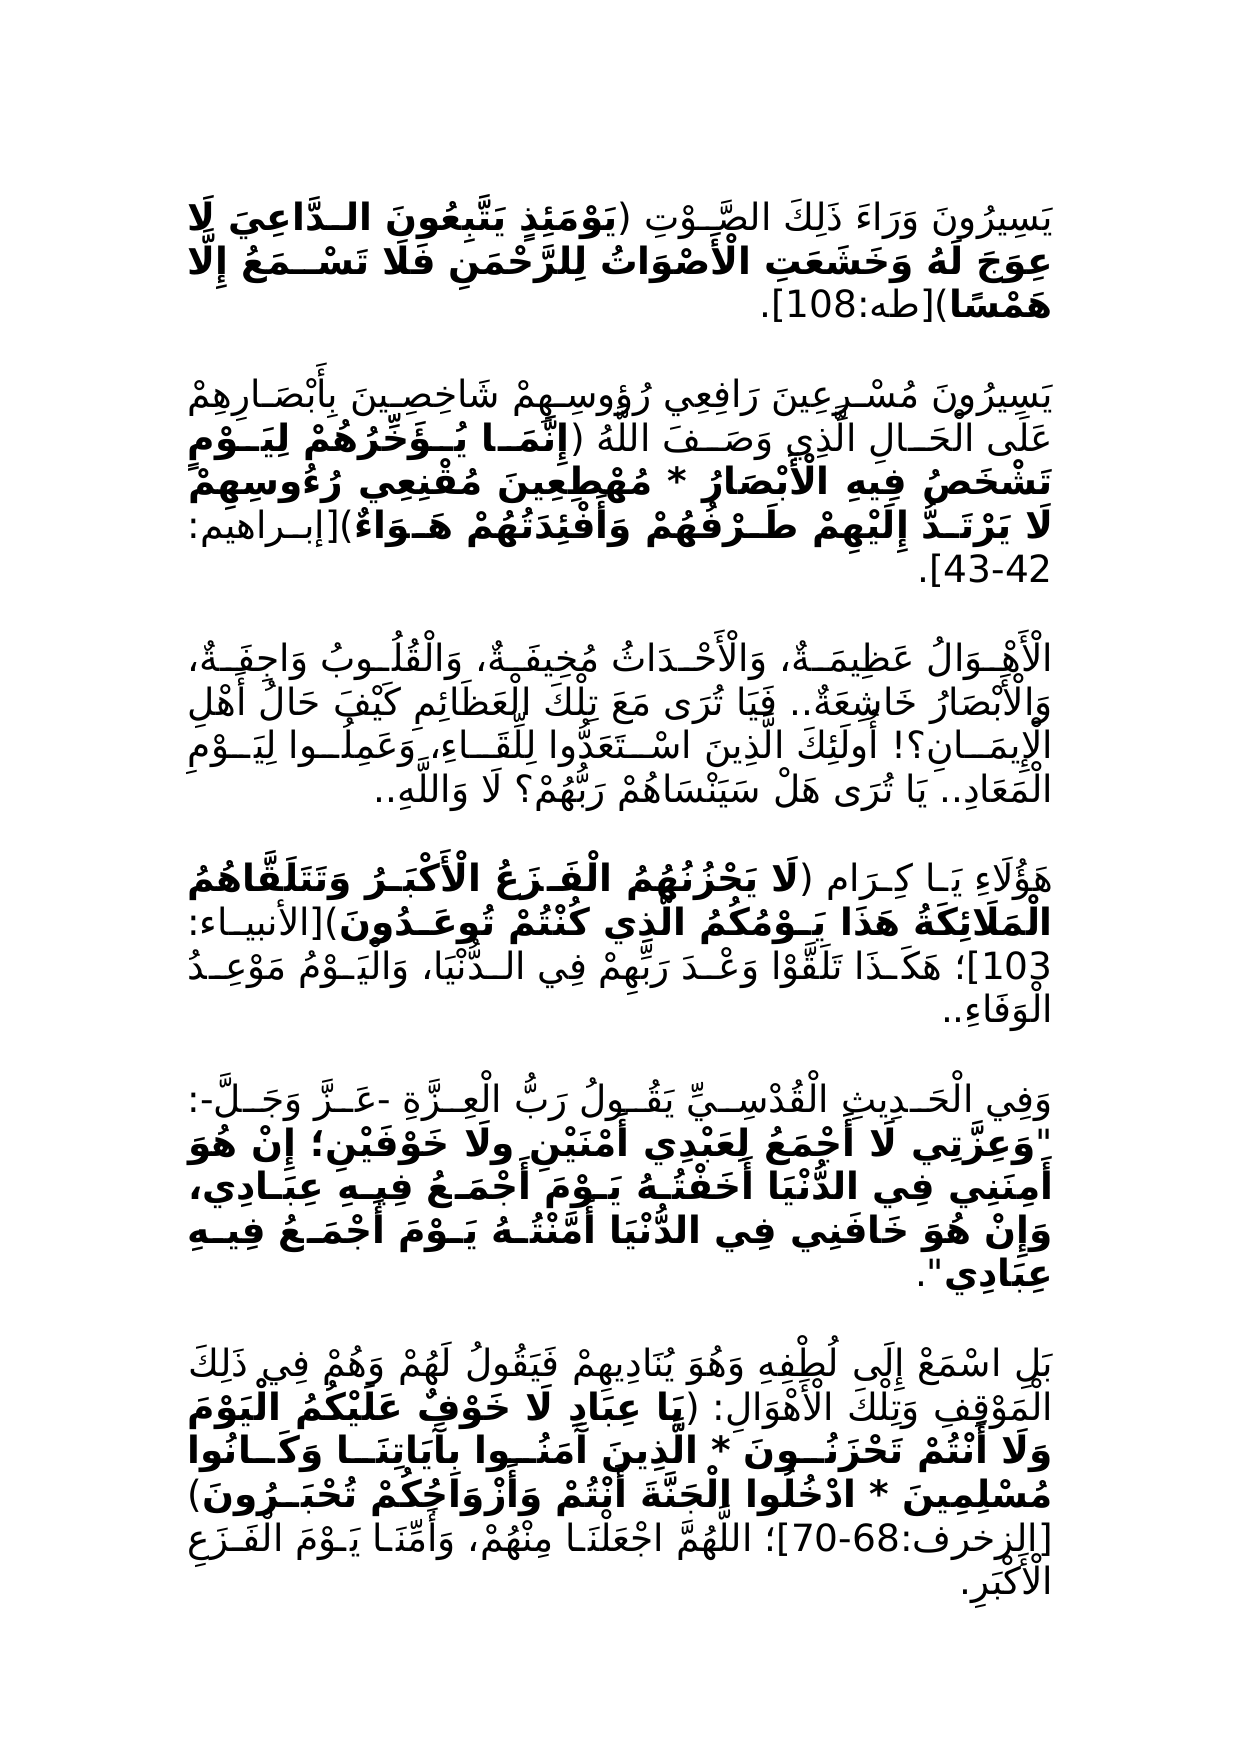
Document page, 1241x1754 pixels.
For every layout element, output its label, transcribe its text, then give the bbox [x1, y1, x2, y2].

text هَؤُلَاءِ يَا كِرَام (لَا يَحْزُنُهُمُ الْفَزَعُ الْأَكْبَرُ وَتَتَلَقَّاهُمُ الْمَلَائِكَةُ هَذَا يَوْمُكُمُ الَّذِي كُنْتُمْ تُوعَدُونَ)[الأنبياء:103]؛ هَكَذَا تَلَقَّوْا وَعْدَ رَبِّهِمْ فِي الدُّنْيَا، وَالْيَوْمُ مَوْعِدُ الْوَفَاءِ.. [187, 857, 1053, 1032]
text يَسِيرُونَ مُسْرِعِينَ رَافِعِي رُؤوسِهِمْ شَاخِصِينَ بِأَبْصَارِهِمْ عَلَى الْحَالِ الَّذِي وَصَفَ اللَّهُ (إِنَّمَا يُؤَخِّرُهُمْ لِيَوْمٍ تَشْخَصُ فِيهِ الْأَبْصَارُ * مُهْطِعِينَ مُقْنِعِي رُءُوسِهِمْ لَا يَرْتَدُّ إِلَيْهِمْ طَرْفُهُمْ وَأَفْئِدَتُهُمْ هَوَاءٌ)[إبراهيم: 42-43]. [187, 373, 1053, 591]
text الْأَهْوَالُ عَظِيمَةٌ، وَالْأَحْدَاثُ مُخِيفَةٌ، وَالْقُلُوبُ وَاجِفَةٌ، وَالْأَبْصَارُ خَاشِعَةٌ.. فَيَا تُرَى مَعَ تِلْكَ الْعَظَائِمِ كَيْفَ حَالُ أَهْلِ الْإِيمَانِ؟! أُولَئِكَ الَّذِينَ اسْتَعَدُّوا لِلِّقَاءِ، وَعَمِلُوا لِيَوْمِ الْمَعَادِ.. يَا تُرَى هَلْ سَيَنْسَاهُمْ رَبُّهُمْ؟ لَا وَاللَّهِ.. [187, 637, 1053, 811]
text يَسِيرُونَ وَرَاءَ ذَلِكَ الصَّوْتِ (يَوْمَئِذٍ يَتَّبِعُونَ الدَّاعِيَ لَا عِوَجَ لَهُ وَخَشَعَتِ الْأَصْوَاتُ لِلرَّحْمَنِ فَلَا تَسْمَعُ إِلَّا هَمْسًا)[طه:108]. [187, 196, 1053, 327]
text وَفِي الْحَدِيثِ الْقُدْسِيِّ يَقُولُ رَبُّ الْعِزَّةِ -عَزَّ وَجَلَّ-: "وَعِزَّتِي لَا أَجْمَعُ لِعَبْدِي أَمْنَيْنِ ولَا خَوْفَيْنِ؛ إِنْ هُوَ أَمِنَنِي فِي الدُّنْيَا أَخَفْتُهُ يَوْمَ أَجْمَعُ فِيهِ عِبَادِي، وَإِنْ هُوَ خَافَنِي فِي الدُّنْيَا أَمَّنْتُهُ يَوْمَ أَجْمَعُ فِيهِ عِبَادِي". [187, 1077, 1053, 1296]
text بَلِ اسْمَعْ إِلَى لُطْفِهِ وَهُوَ يُنَادِيهِمْ فَيَقُولُ لَهُمْ وَهُمْ فِي ذَلِكَ الْمَوْقِفِ وَتِلْكَ الْأَهْوَالِ: (يَا عِبَادِ لَا خَوْفٌ عَلَيْكُمُ الْيَوْمَ وَلَا أَنْتُمْ تَحْزَنُونَ * الَّذِينَ آَمَنُوا بِآَيَاتِنَا وَكَانُوا مُسْلِمِينَ * ادْخُلُوا الْجَنَّةَ أَنْتُمْ وَأَزْوَاجُكُمْ تُحْبَرُونَ)[الزخرف:68-70]؛ اللَّهُمَّ اجْعَلْنَا مِنْهُمْ، وَأَمِّنَا يَوْمَ الْفَزَعِ الْأَكْبَرِ. [187, 1342, 1053, 1603]
